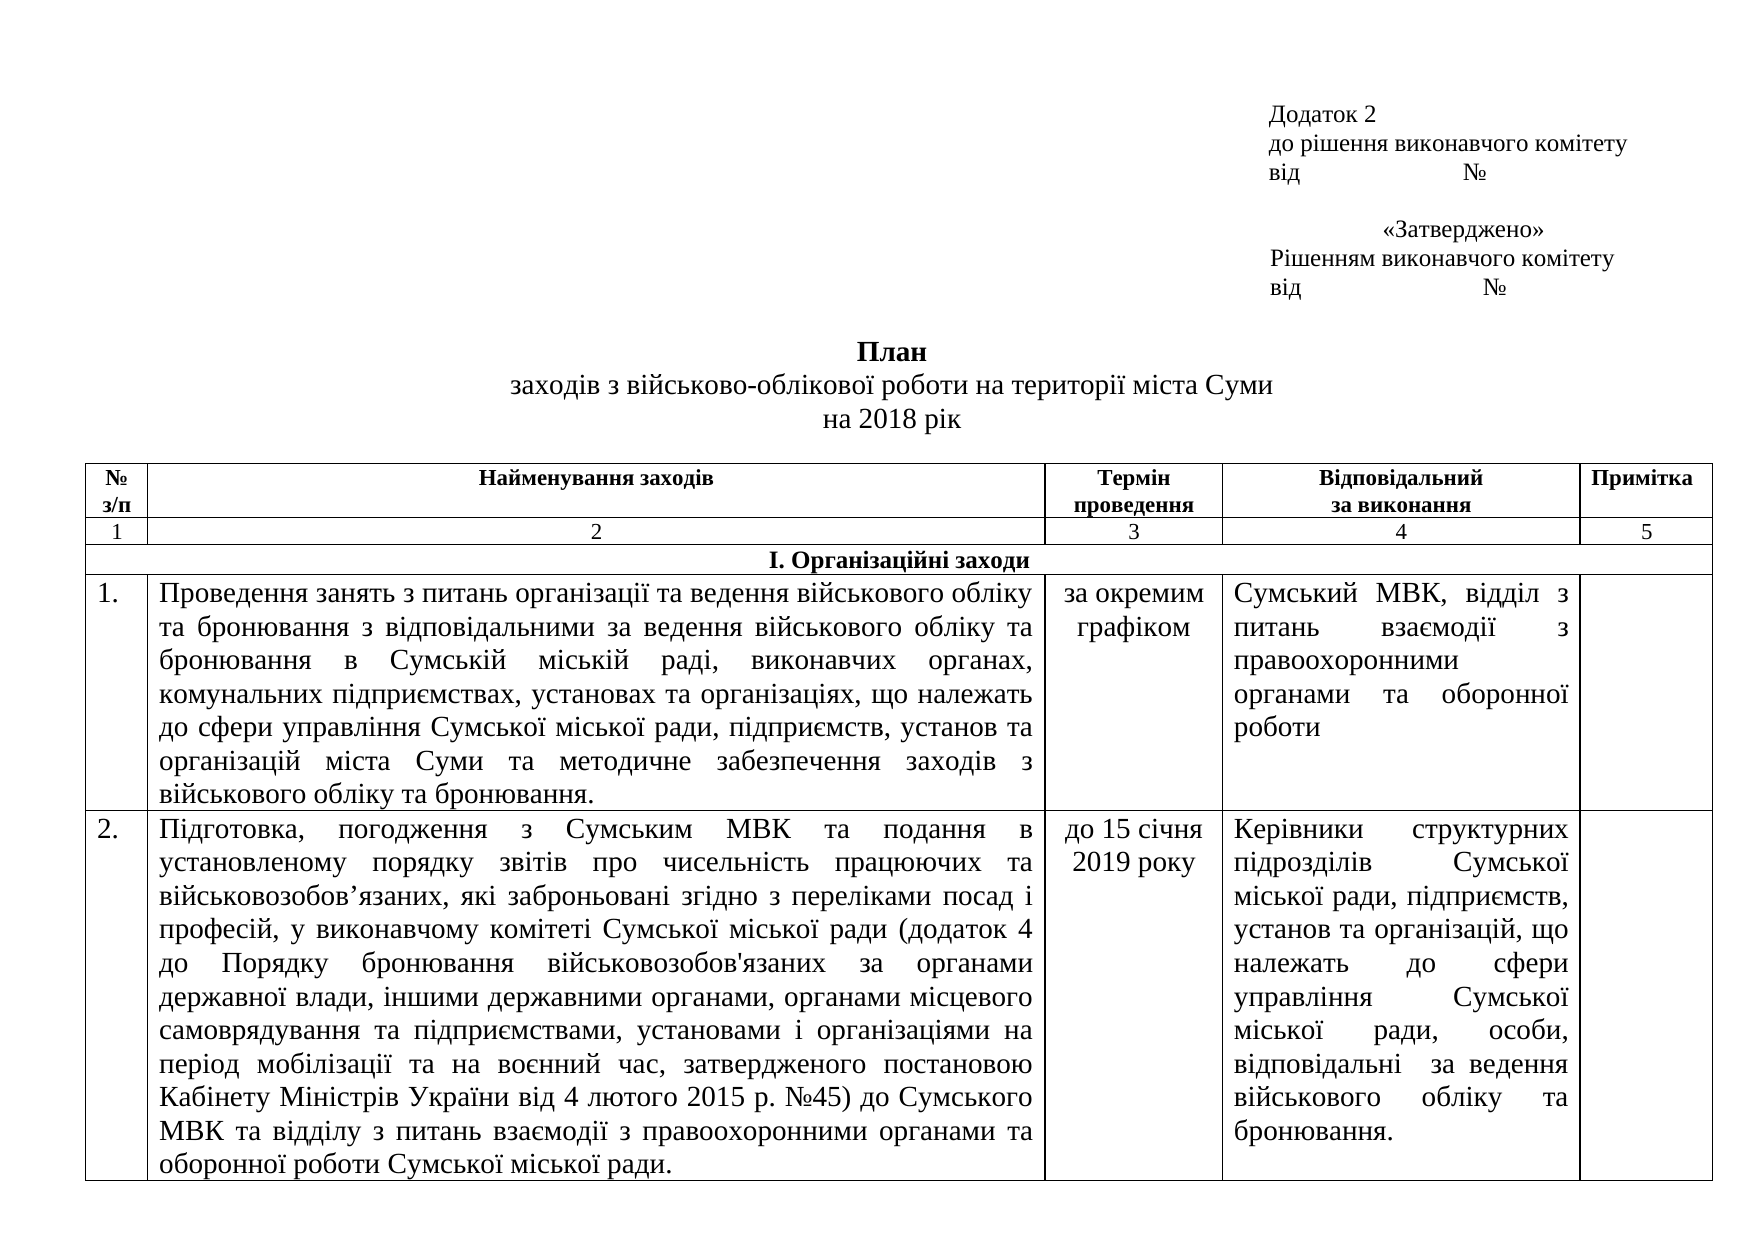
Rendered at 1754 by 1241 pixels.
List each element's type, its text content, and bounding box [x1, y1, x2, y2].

text від № [622, 272, 1688, 300]
text План [89, 334, 1695, 367]
table_cell 2. [86, 811, 147, 1180]
table_cell 1 [86, 518, 147, 544]
table_cell 1. [86, 575, 147, 810]
table_cell 5 [1581, 518, 1712, 544]
text від № [539, 157, 1711, 185]
text до рішення виконавчого комітету [586, 128, 1699, 157]
text Рішенням виконавчого комітету [622, 243, 1688, 272]
table_cell Керівники структурних підрозділів Сумської міської ради, підприємств, установ та організацій, що належать до сфери управління Сумської міської ради, особи, відповідальні за ведення військового обліку та бронювання. [1223, 811, 1579, 1180]
text «Затверджено» [622, 214, 1688, 243]
table_cell 2 [148, 518, 1044, 544]
table_cell Підготовка, погодження з Сумським МВК та подання в установленому порядку звітів про чисельність працюючих та військовозобов’язаних, які заброньовані згідно з переліками посад і професій, у виконавчому комітеті Сумської міської ради (додаток 4 до Порядку бронювання військовозобов'язаних за органами державної влади, іншими державними органами, органами місцевого самоврядування та підприємствами, установами і організаціями на період мобілізації та на воєнний час, затвердженого постановою Кабінету Міністрів України від 4 лютого 2015 р. №45) до Сумського МВК та відділу з питань взаємодії з правоохоронними органами та оборонної роботи Сумської міської ради. [148, 811, 1044, 1180]
table_cell за окремим графіком [1046, 575, 1222, 810]
table_header Найменування заходів [148, 464, 1044, 517]
table_header Відповідальний за виконання [1223, 464, 1579, 517]
text заходів з військово-облікової роботи на території міста Суми [89, 367, 1695, 401]
table_cell Сумський МВК, відділ з питань взаємодії з правоохоронними органами та оборонної роботи [1223, 575, 1579, 810]
table_cell І. Організаційні заходи [86, 545, 1712, 574]
table_cell до 15 січня 2019 року [1046, 811, 1222, 1180]
table_cell Проведення занять з питань організації та ведення військового обліку та бронювання з відповідальними за ведення військового обліку та бронювання в Сумській міській раді, виконавчих органах, комунальних підприємствах, установах та організаціях, що належать до сфери управління Сумської міської ради, підприємств, установ та організацій міста Суми та методичне забезпечення заходів з військового обліку та бронювання. [148, 575, 1044, 810]
table_cell 4 [1223, 518, 1579, 544]
table_header Примітка [1581, 464, 1712, 517]
table_header Термін проведення [1046, 464, 1222, 517]
text на 2018 рік [89, 401, 1695, 434]
text Додаток 2 [1195, 99, 1695, 128]
table_header № з/п [86, 464, 147, 517]
table_cell [1581, 575, 1712, 810]
table_cell 3 [1046, 518, 1222, 544]
table_cell [1581, 811, 1712, 1180]
